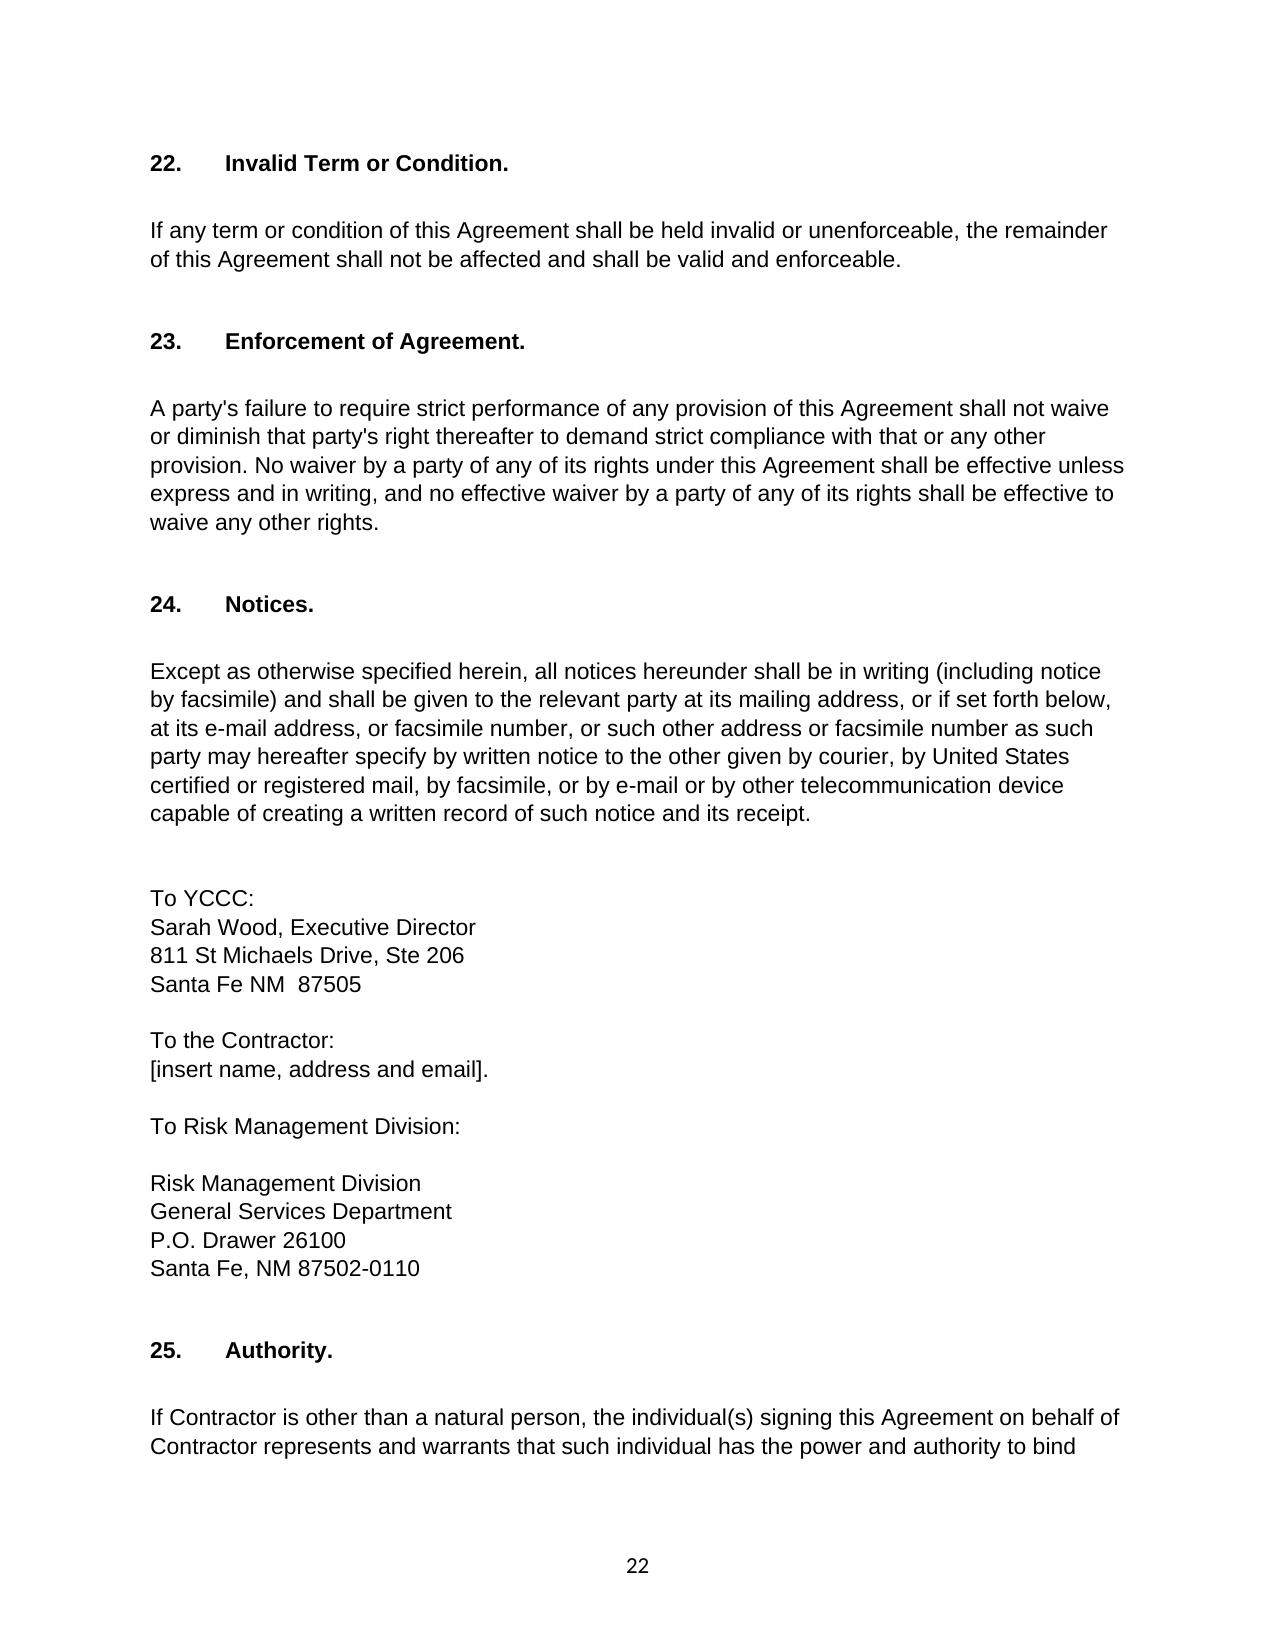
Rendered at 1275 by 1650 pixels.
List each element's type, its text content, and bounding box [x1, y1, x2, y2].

text To the Contractor: [150, 1027, 1125, 1054]
subtitle Authority. [150, 1337, 1125, 1363]
text General Services Department [150, 1198, 1125, 1224]
text To YCCC: [150, 885, 1125, 912]
text Risk Management Division [150, 1170, 1125, 1196]
text 811 St Michaels Drive, Ste 206 [150, 942, 1125, 968]
text If any term or condition of this Agreement shall be held invalid or unenforceable, the remainder of this Agreement shall not be affected and shall be valid and enforceable. [150, 217, 1125, 272]
text Santa Fe NM 87505 [150, 971, 1125, 997]
text Sarah Wood, Executive Director [150, 914, 1125, 940]
text To Risk Management Division: [150, 1113, 1125, 1139]
text P.O. Drawer 26100 [150, 1227, 1125, 1253]
subtitle Enforcement of Agreement. [150, 328, 1125, 354]
text Santa Fe, NM 87502-0110 [150, 1255, 1125, 1281]
subtitle Invalid Term or Condition. [150, 150, 1125, 176]
text [insert name, address and email]. [150, 1056, 1125, 1082]
text Except as otherwise specified herein, all notices hereunder shall be in writing (including notice by facsimile) and shall be given to the relevant party at its mailing address, or if set forth below, at its e-mail address, or facsimile number, or such other address or facsimile number as such party may hereafter specify by written notice to the other given by courier, by United States certified or registered mail, by facsimile, or by e-mail or by other telecommunication device capable of creating a written record of such notice and its receipt. [150, 658, 1125, 826]
subtitle Notices. [150, 591, 1125, 617]
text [150, 1404, 1125, 1459]
text A party's failure to require strict performance of any provision of this Agreement shall not waive or diminish that party's right thereafter to demand strict compliance with that or any other provision. No waiver by a party of any of its rights under this Agreement shall be effective unless express and in writing, and no effective waiver by a party of any of its rights shall be effective to waive any other rights. [150, 395, 1125, 535]
